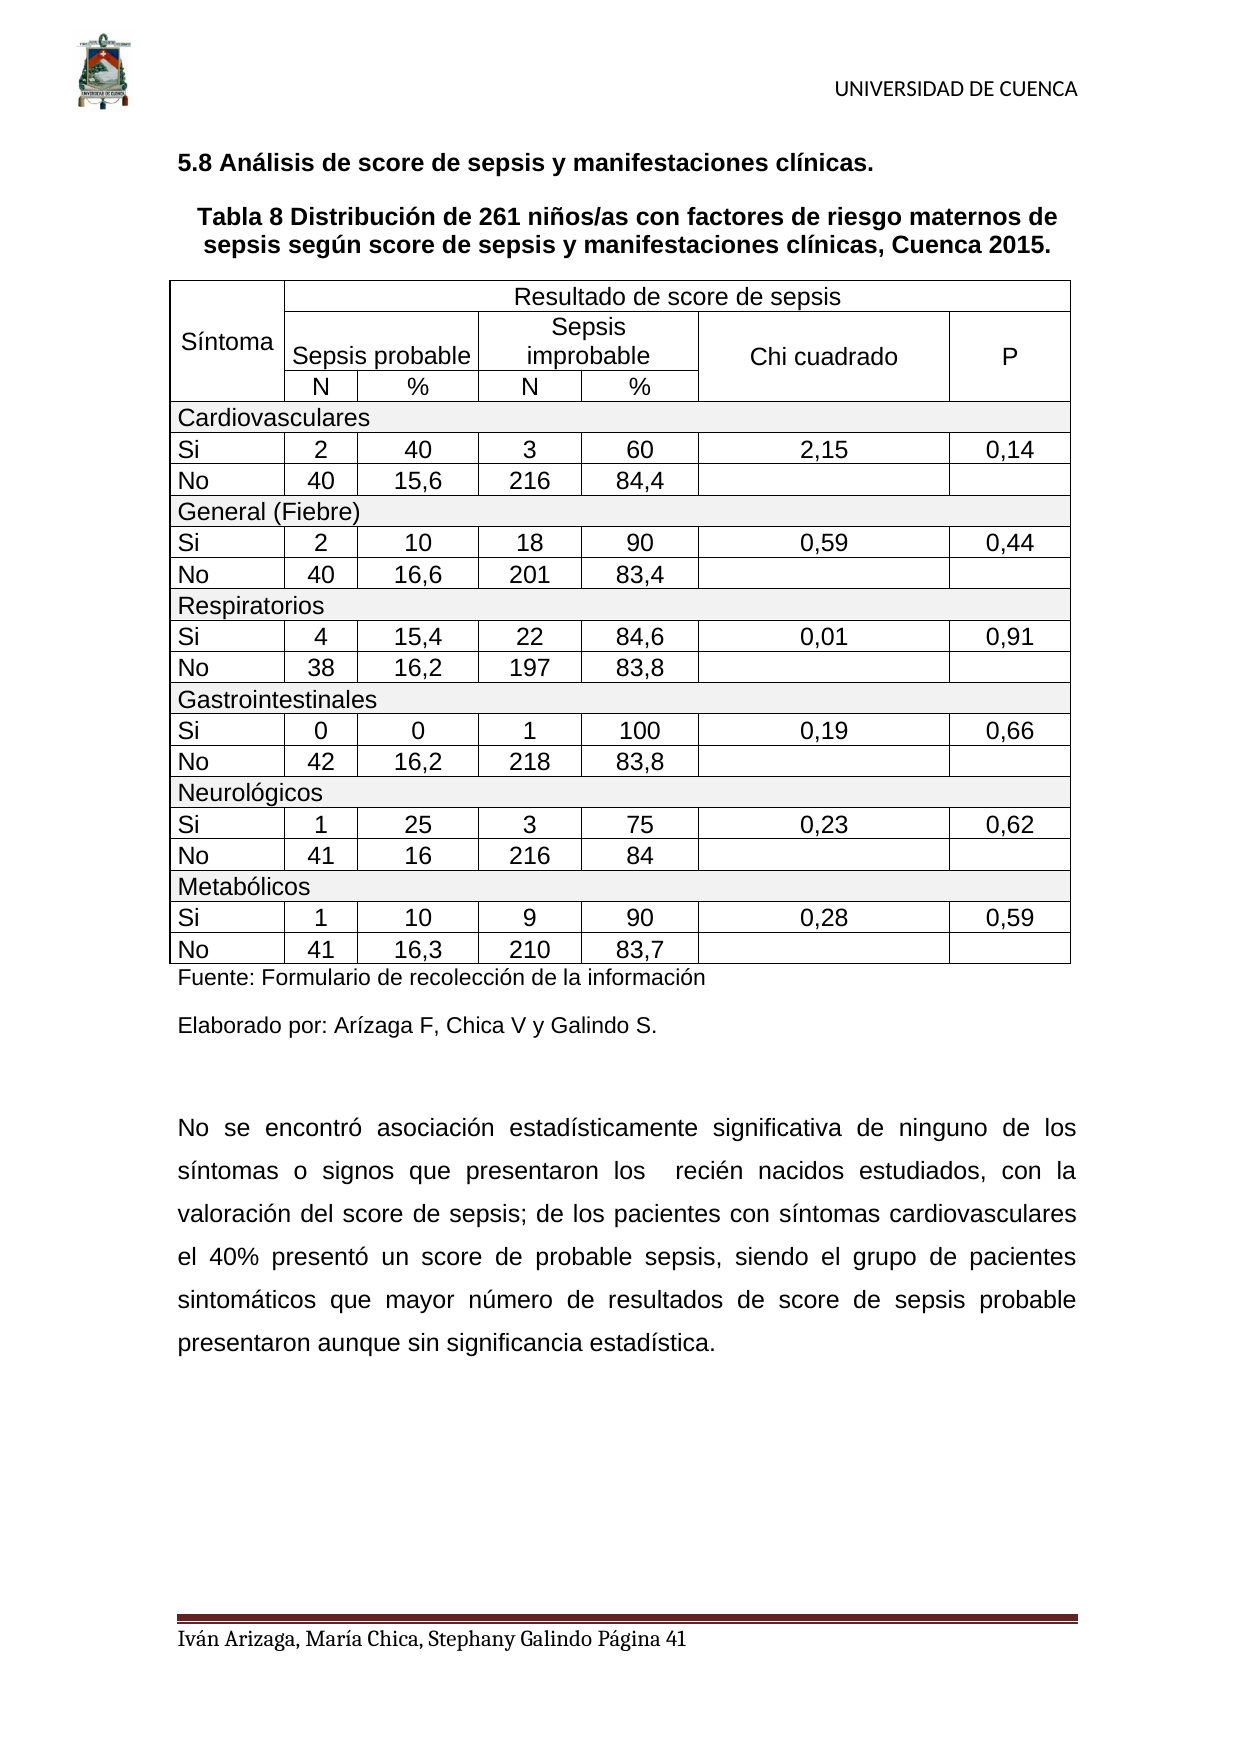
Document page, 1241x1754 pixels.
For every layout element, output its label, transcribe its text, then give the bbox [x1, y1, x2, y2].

table_cell Sepsis improbable [479, 312, 698, 369]
table_cell 40 [358, 433, 478, 463]
table_cell 84 [582, 839, 698, 869]
table_cell [950, 839, 1070, 869]
table_cell 83,4 [582, 558, 698, 588]
picture [72, 28, 135, 112]
table_cell 3 [479, 808, 581, 838]
table_cell Respiratorios [171, 589, 1070, 619]
table_cell 18 [479, 527, 581, 557]
text Elaborado por: Arízaga F, Chica V y Galindo S. [177, 1012, 1078, 1038]
table_cell 75 [582, 808, 698, 838]
table_cell 2 [285, 433, 357, 463]
table_cell 0,91 [950, 621, 1070, 651]
table_cell 201 [479, 558, 581, 588]
table_cell Chi cuadrado [699, 312, 949, 401]
table_cell Sepsis probable [285, 312, 478, 369]
table_cell 22 [479, 621, 581, 651]
table_cell 15,6 [358, 464, 478, 494]
table_cell [699, 652, 949, 682]
table_cell 40 [285, 464, 357, 494]
table_cell 9 [479, 902, 581, 932]
table_cell [950, 746, 1070, 776]
table_cell 1 [285, 902, 357, 932]
table_cell 41 [285, 933, 357, 963]
table_cell Si [171, 714, 284, 744]
table_cell 0,28 [699, 902, 949, 932]
table_cell 16,2 [358, 652, 478, 682]
table_cell 0 [358, 714, 478, 744]
table_cell General (Fiebre) [171, 496, 1070, 526]
table_cell % [582, 371, 698, 401]
table_cell Cardiovasculares [171, 402, 1070, 432]
table_cell 90 [582, 527, 698, 557]
table_cell [699, 933, 949, 963]
table_cell 3 [479, 433, 581, 463]
table_cell 0,44 [950, 527, 1070, 557]
table_cell 0,19 [699, 714, 949, 744]
table_cell 16,6 [358, 558, 478, 588]
table_cell Gastrointestinales [171, 683, 1070, 713]
table_header Síntoma [171, 281, 284, 401]
table_cell 4 [285, 621, 357, 651]
table_cell [950, 558, 1070, 588]
table_cell No [171, 464, 284, 494]
table_cell [699, 464, 949, 494]
table_cell [950, 933, 1070, 963]
table_cell 216 [479, 839, 581, 869]
table_cell 25 [358, 808, 478, 838]
table_header Resultado de score de sepsis [285, 281, 1070, 311]
table_cell 0,59 [699, 527, 949, 557]
table_cell Si [171, 621, 284, 651]
text No se encontró asociación estadísticamente significativa de ninguno de los síntomas o signos que presentaron los recién nacidos estudiados, con la valoración del score de sepsis; de los pacientes con síntomas cardiovasculares el 40% presentó un score de probable sepsis, siendo el grupo de pacientes sintomáticos que mayor número de resultados de score de sepsis probable presentaron aunque sin significancia estadística. [177, 1113, 1078, 1357]
table_cell [950, 652, 1070, 682]
table_cell No [171, 558, 284, 588]
text Fuente: Formulario de recolección de la información [177, 964, 1078, 991]
table_cell [699, 839, 949, 869]
table_cell 0,01 [699, 621, 949, 651]
table_cell 0,62 [950, 808, 1070, 838]
table_cell No [171, 746, 284, 776]
table_cell N [479, 371, 581, 401]
table_cell 16 [358, 839, 478, 869]
table_cell No [171, 933, 284, 963]
table_cell 100 [582, 714, 698, 744]
table_cell 41 [285, 839, 357, 869]
table_cell 0 [285, 714, 357, 744]
table_cell 1 [285, 808, 357, 838]
table_cell 10 [358, 527, 478, 557]
table_cell [699, 746, 949, 776]
table_cell [950, 464, 1070, 494]
table_cell Si [171, 433, 284, 463]
table_cell Metabólicos [171, 871, 1070, 901]
table_cell 60 [582, 433, 698, 463]
table_cell 0,59 [950, 902, 1070, 932]
table_cell 0,14 [950, 433, 1070, 463]
table_cell 10 [358, 902, 478, 932]
table_cell Si [171, 902, 284, 932]
table_cell Neurológicos [171, 777, 1070, 807]
text Tabla 8 Distribución de 261 niños/as con factores de riesgo maternos de sepsis según score de sepsis y manifestaciones clínicas, Cuenca 2015. [177, 201, 1078, 259]
table_cell 38 [285, 652, 357, 682]
table_cell 0,66 [950, 714, 1070, 744]
table_cell No [171, 652, 284, 682]
table_cell % [358, 371, 478, 401]
table_cell N [285, 371, 357, 401]
table_cell Si [171, 808, 284, 838]
table_cell 83,8 [582, 652, 698, 682]
table_cell No [171, 839, 284, 869]
table_cell 16,2 [358, 746, 478, 776]
table_cell 40 [285, 558, 357, 588]
table_cell 210 [479, 933, 581, 963]
table_cell 84,4 [582, 464, 698, 494]
table_cell 83,7 [582, 933, 698, 963]
table_cell 15,4 [358, 621, 478, 651]
table_cell 197 [479, 652, 581, 682]
table_cell 2 [285, 527, 357, 557]
table_cell P [950, 312, 1070, 401]
table_cell 218 [479, 746, 581, 776]
table_cell 84,6 [582, 621, 698, 651]
table_cell 42 [285, 746, 357, 776]
table_cell 1 [479, 714, 581, 744]
table_cell 16,3 [358, 933, 478, 963]
table_cell 2,15 [699, 433, 949, 463]
subtitle 5.8 Análisis de score de sepsis y manifestaciones clínicas. [177, 148, 1078, 176]
table_cell 83,8 [582, 746, 698, 776]
table_cell Si [171, 527, 284, 557]
table_cell [699, 558, 949, 588]
table_cell 216 [479, 464, 581, 494]
table_cell 0,23 [699, 808, 949, 838]
table_cell 90 [582, 902, 698, 932]
